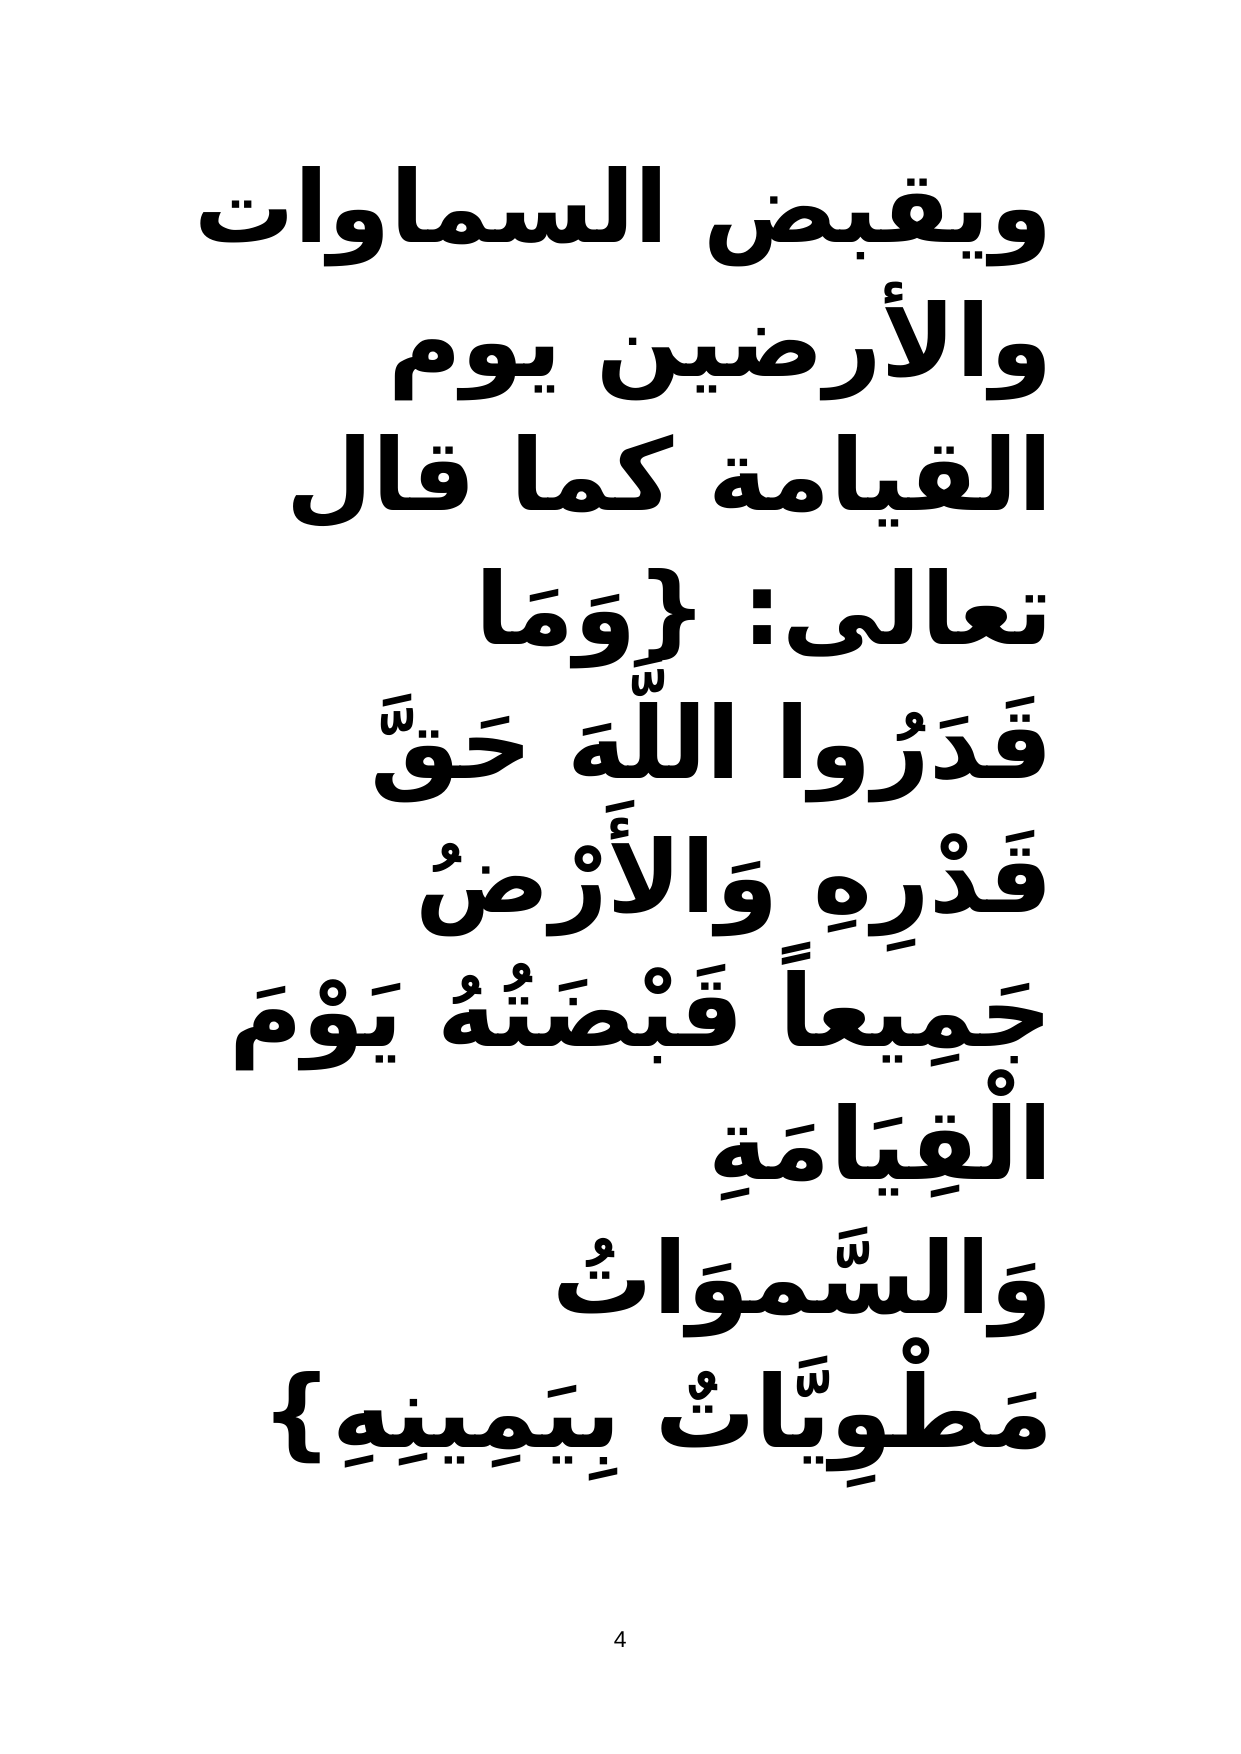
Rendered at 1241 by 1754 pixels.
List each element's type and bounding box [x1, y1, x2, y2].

text [187, 150, 1053, 1471]
